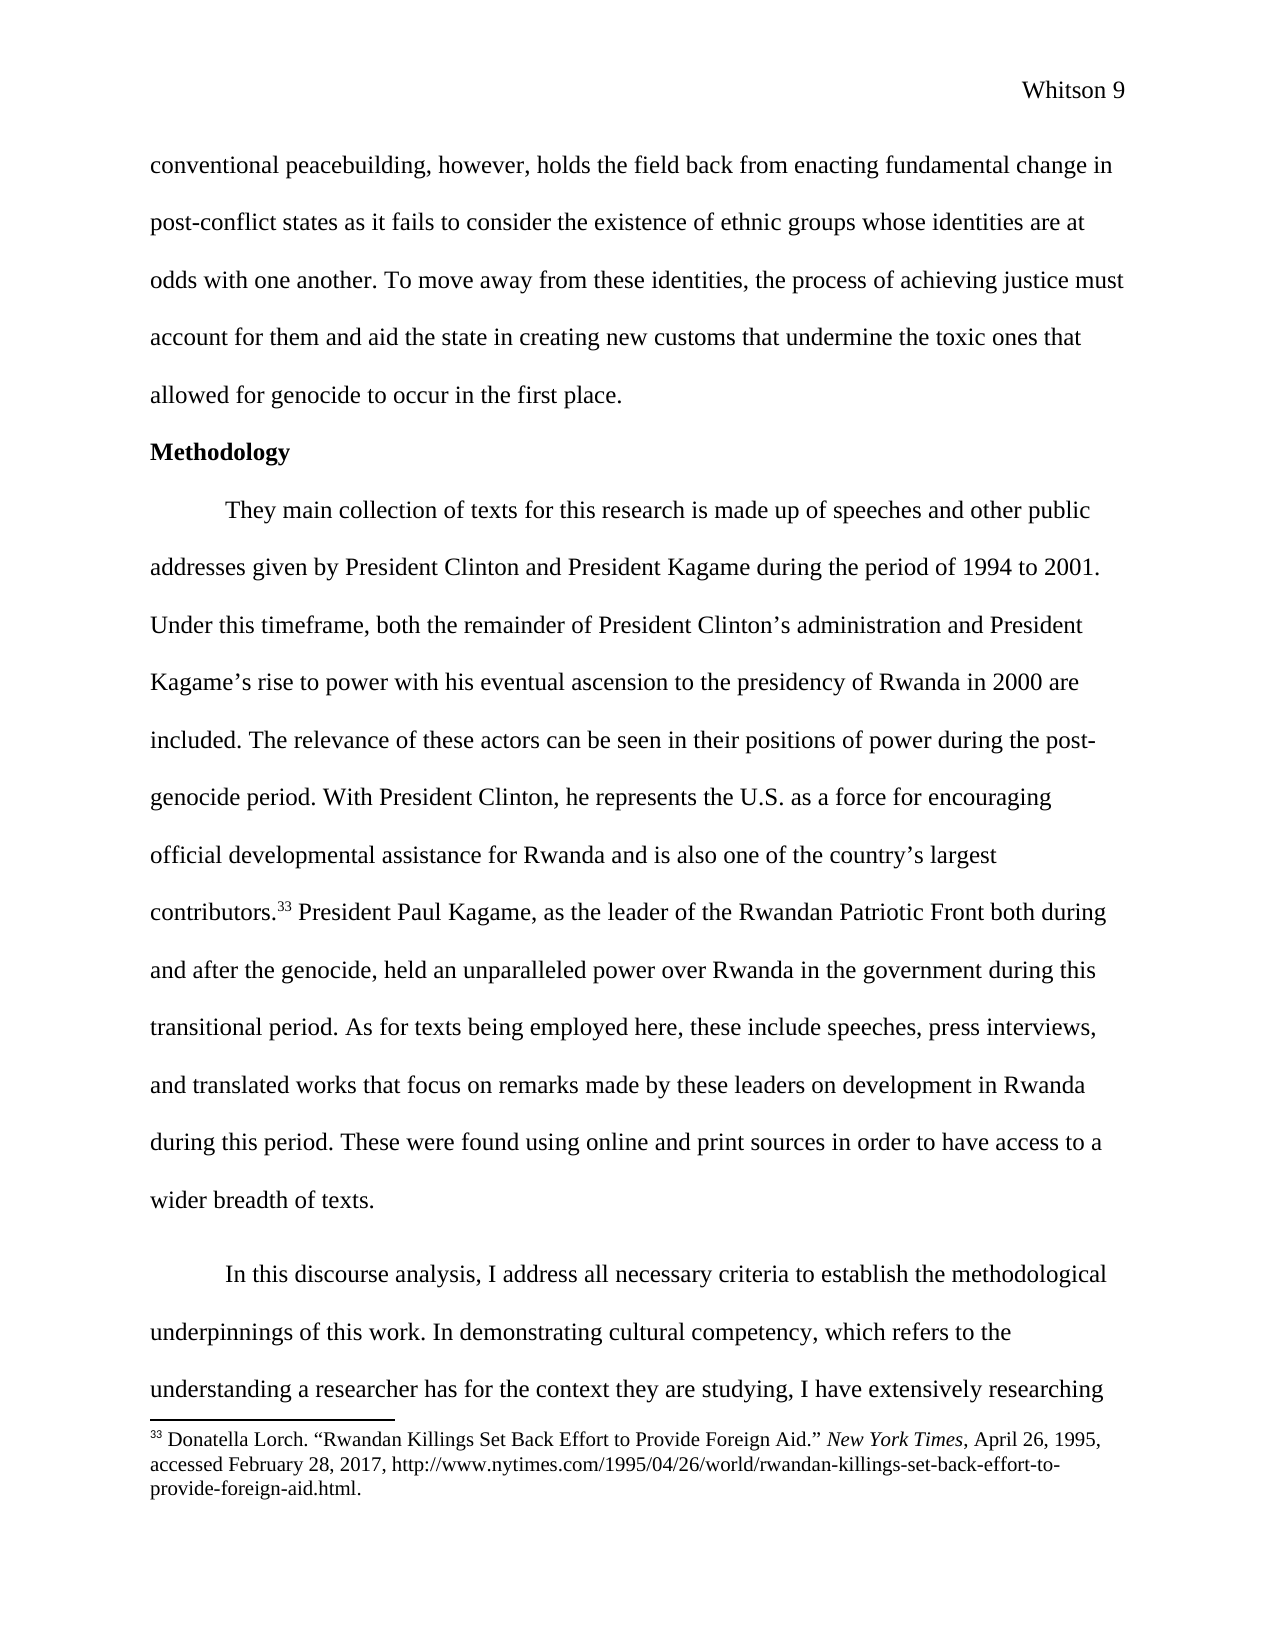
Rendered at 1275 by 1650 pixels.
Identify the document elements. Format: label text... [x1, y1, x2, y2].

text Methodology [150, 437, 1125, 466]
text They main collection of texts for this research is made up of speeches and other public addresses given by President Clinton and President Kagame during the period of 1994 to 2001. Under this timeframe, both the remainder of President Clinton’s administration and President Kagame’s rise to power with his eventual ascension to the presidency of Rwanda in 2000 are included. The relevance of these actors can be seen in their positions of power during the post-genocide period. With President Clinton, he represents the U.S. as a force for encouraging official developmental assistance for Rwanda and is also one of the country’s largest contributors. President Paul Kagame, as the leader of the Rwandan Patriotic Front both during and after the genocide, held an unparalleled power over Rwanda in the government during this transitional period. As for texts being employed here, these include speeches, press interviews, and translated works that focus on remarks made by these leaders on development in Rwanda during this period. These were found using online and print sources in order to have access to a wider breadth of texts. [150, 495, 1125, 1214]
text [150, 1259, 1125, 1403]
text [150, 150, 1125, 409]
